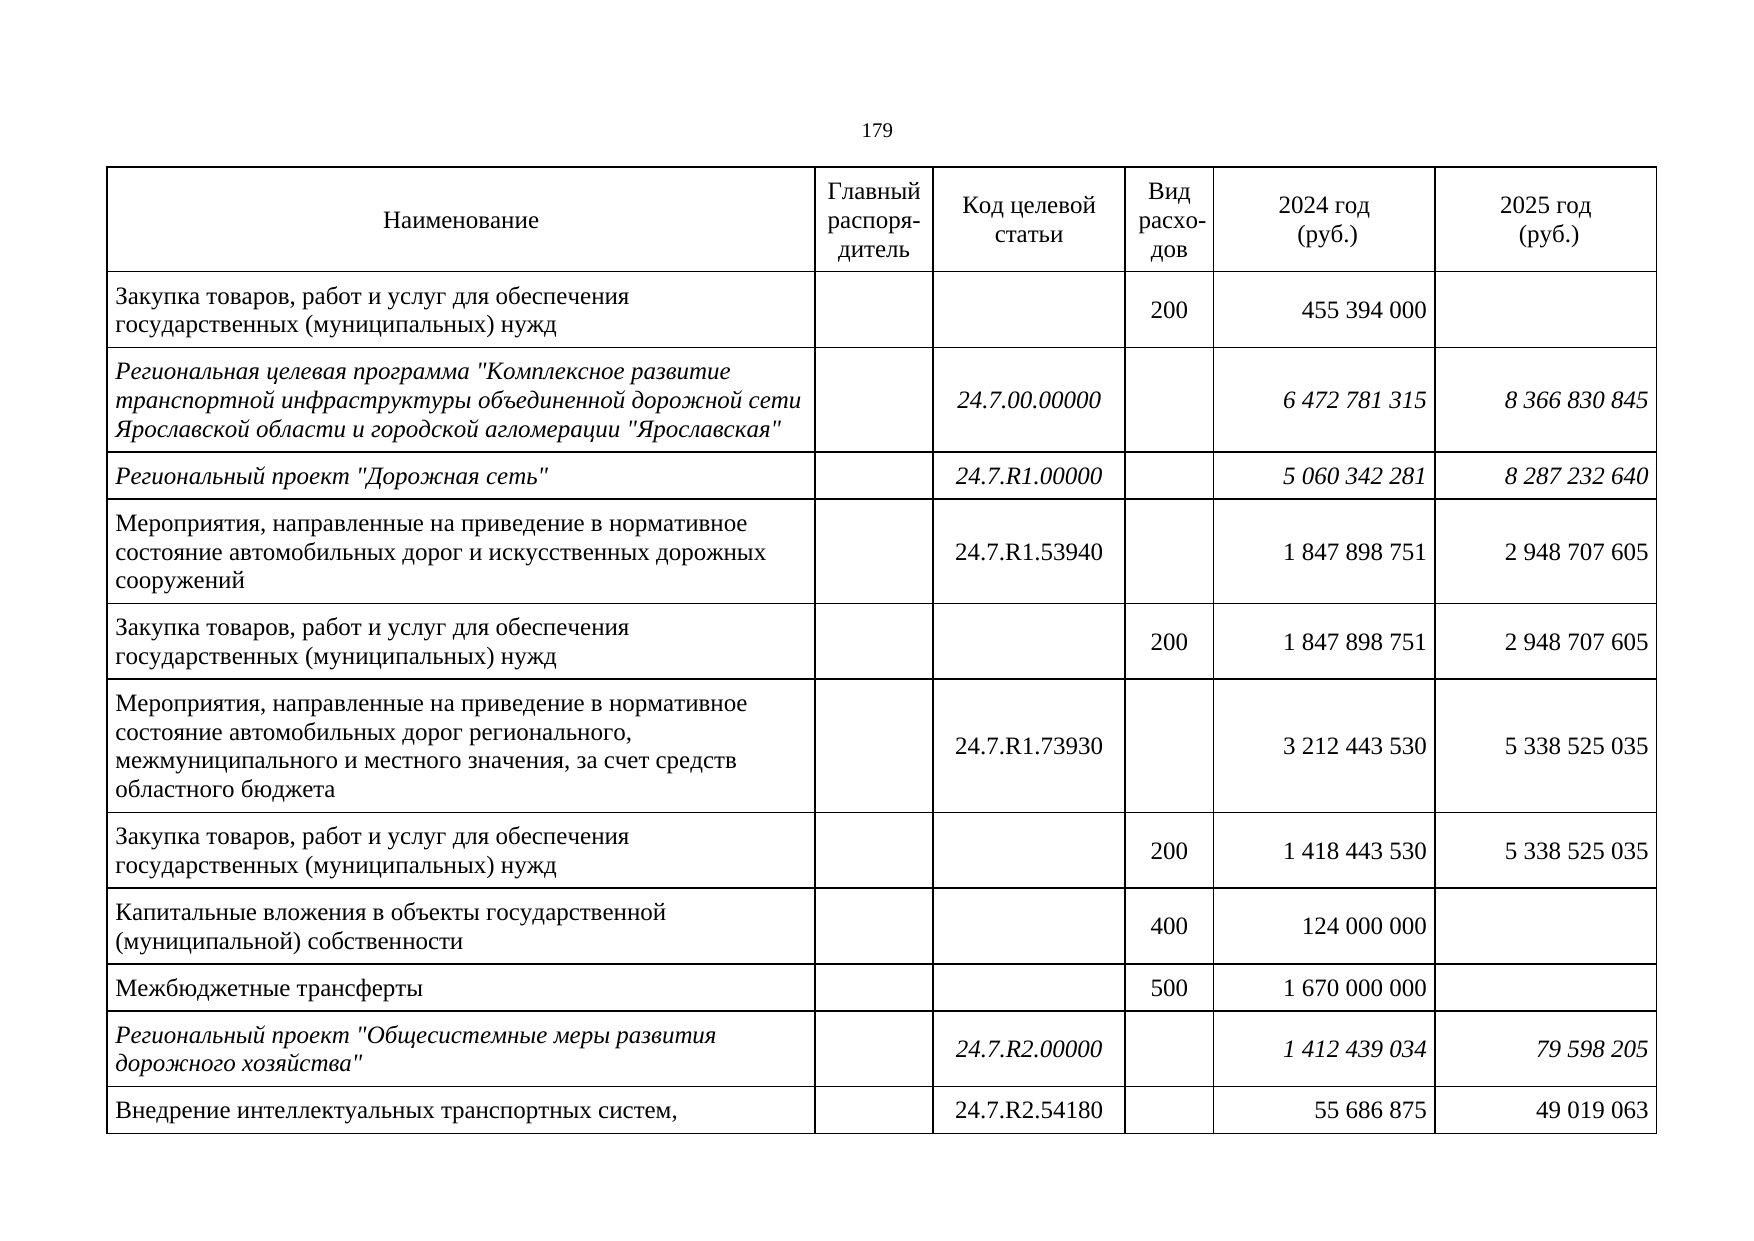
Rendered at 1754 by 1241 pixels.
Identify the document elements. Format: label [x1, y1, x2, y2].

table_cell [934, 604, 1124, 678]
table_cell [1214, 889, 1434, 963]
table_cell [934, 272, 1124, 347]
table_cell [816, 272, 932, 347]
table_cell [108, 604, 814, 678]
table_header [1436, 168, 1656, 271]
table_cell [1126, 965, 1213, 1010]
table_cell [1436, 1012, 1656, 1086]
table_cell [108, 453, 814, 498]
table_header [1126, 168, 1213, 271]
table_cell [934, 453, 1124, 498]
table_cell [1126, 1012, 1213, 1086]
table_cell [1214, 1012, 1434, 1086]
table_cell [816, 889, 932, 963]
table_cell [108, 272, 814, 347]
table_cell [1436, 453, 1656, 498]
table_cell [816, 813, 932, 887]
table_header [934, 168, 1124, 271]
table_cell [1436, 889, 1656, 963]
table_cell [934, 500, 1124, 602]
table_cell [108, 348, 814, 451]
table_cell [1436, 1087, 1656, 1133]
table_header [108, 168, 814, 271]
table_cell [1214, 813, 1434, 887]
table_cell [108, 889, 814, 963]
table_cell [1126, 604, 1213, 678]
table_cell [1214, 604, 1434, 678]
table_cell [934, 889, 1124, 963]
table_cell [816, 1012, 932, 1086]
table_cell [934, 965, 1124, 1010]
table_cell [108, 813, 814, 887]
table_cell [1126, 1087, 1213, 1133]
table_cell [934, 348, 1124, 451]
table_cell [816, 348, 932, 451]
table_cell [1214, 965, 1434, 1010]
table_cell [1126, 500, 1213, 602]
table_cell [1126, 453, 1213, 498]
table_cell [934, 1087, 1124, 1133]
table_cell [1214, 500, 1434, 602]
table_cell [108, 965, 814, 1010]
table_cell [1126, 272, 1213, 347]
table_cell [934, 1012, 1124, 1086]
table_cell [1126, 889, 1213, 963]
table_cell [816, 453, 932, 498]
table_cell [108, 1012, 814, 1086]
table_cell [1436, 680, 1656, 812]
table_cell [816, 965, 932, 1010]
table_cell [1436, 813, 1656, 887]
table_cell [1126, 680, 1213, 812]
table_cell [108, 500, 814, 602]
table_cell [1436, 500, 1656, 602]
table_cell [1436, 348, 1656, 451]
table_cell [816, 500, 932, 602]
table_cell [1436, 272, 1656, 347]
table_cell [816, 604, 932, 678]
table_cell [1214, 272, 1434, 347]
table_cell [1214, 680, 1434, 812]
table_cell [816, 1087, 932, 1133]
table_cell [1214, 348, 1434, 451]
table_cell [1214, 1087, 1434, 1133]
table_header [1214, 168, 1434, 271]
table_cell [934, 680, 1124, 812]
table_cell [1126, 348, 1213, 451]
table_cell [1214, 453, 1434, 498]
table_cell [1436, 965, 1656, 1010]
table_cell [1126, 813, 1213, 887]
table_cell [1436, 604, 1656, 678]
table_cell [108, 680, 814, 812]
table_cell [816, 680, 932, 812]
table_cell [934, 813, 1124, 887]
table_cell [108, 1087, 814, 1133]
table_header [816, 168, 932, 271]
